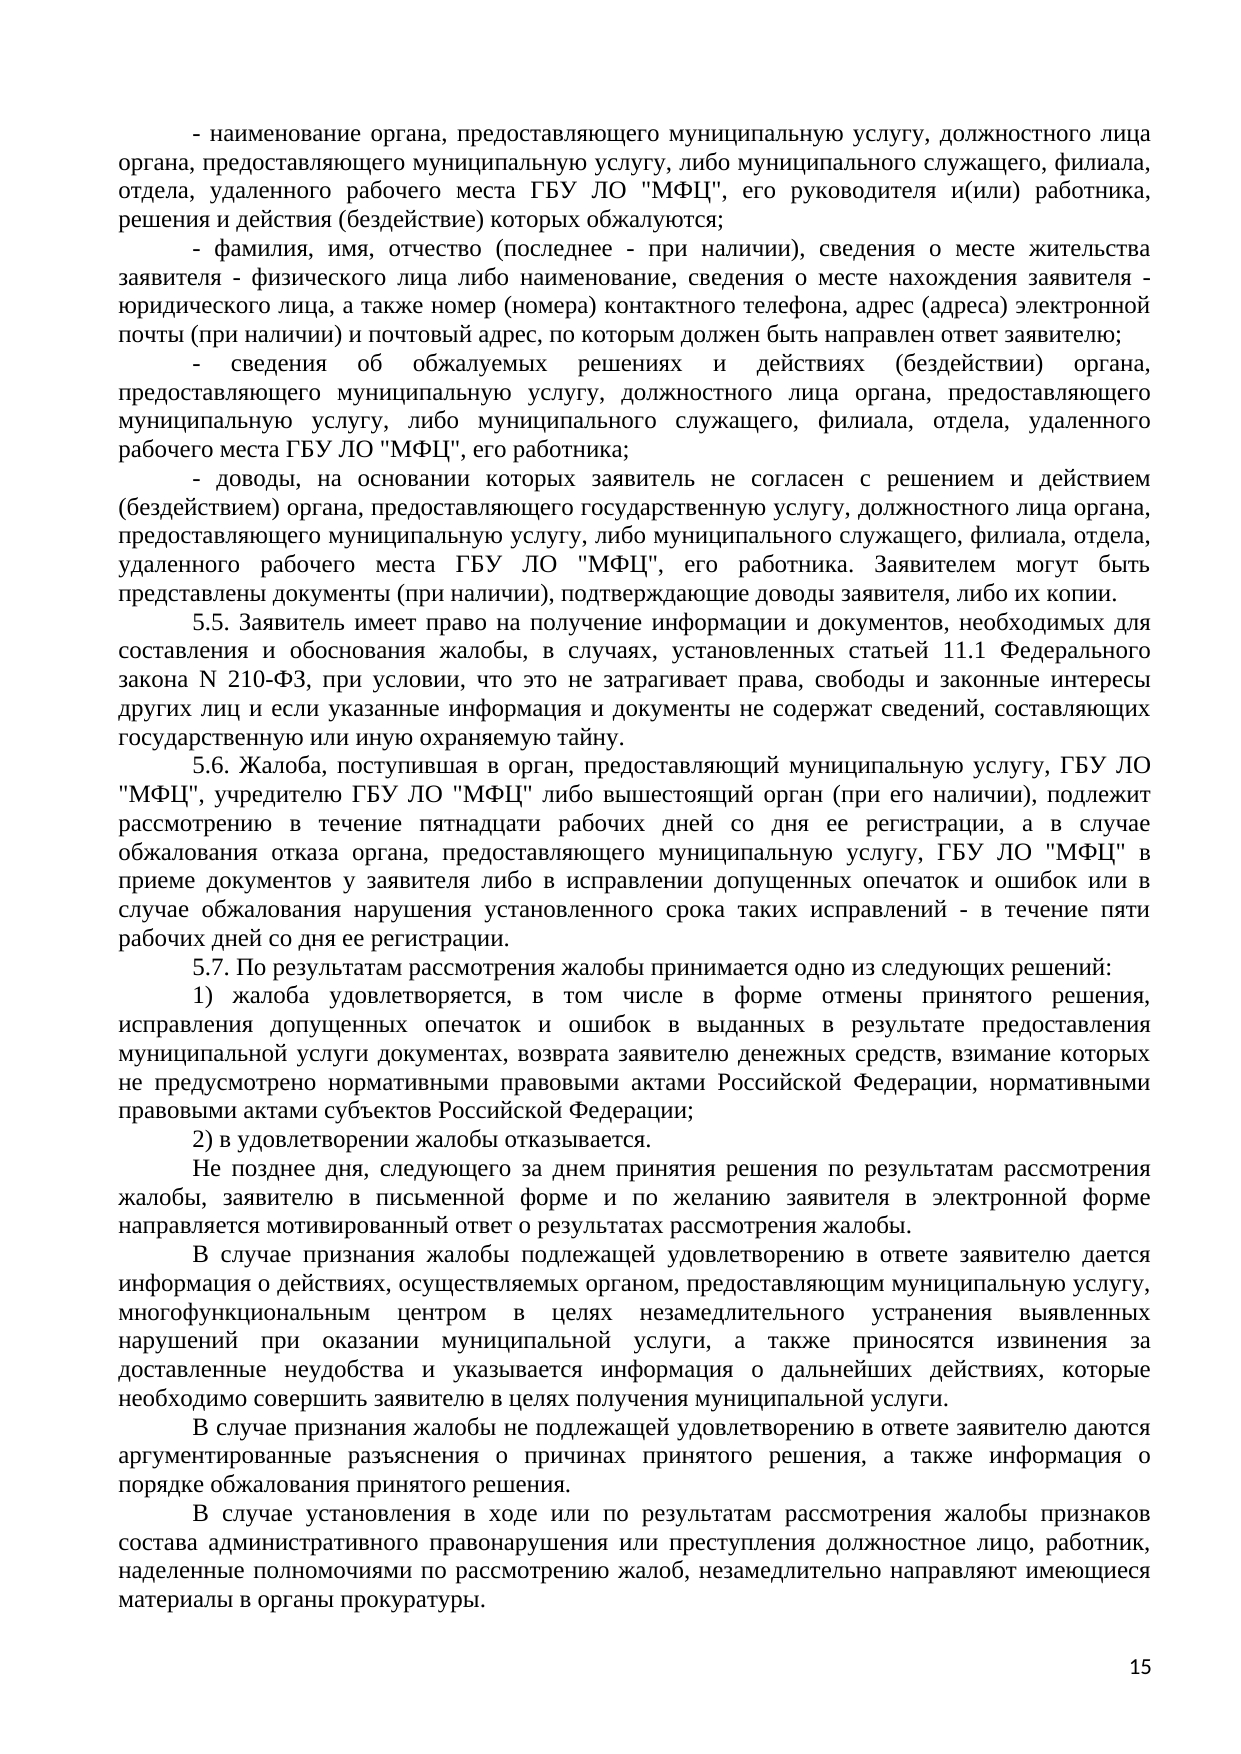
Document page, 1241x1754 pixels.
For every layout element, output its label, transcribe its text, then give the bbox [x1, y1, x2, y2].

text В случае признания жалобы подлежащей удовлетворению в ответе заявителю дается информация о действиях, осуществляемых органом, предоставляющим муниципальную услугу, многофункциональным центром в целях незамедлительного устранения выявленных нарушений при оказании муниципальной услуги, а также приносятся извинения за доставленные неудобства и указывается информация о дальнейших действиях, которые необходимо совершить заявителю в целях получения муниципальной услуги. [118, 1239, 1152, 1412]
text 1) жалоба удовлетворяется, в том числе в форме отмены принятого решения, исправления допущенных опечаток и ошибок в выданных в результате предоставления муниципальной услуги документах, возврата заявителю денежных средств, взимание которых не предусмотрено нормативными правовыми актами Российской Федерации, нормативными правовыми актами субъектов Российской Федерации; [118, 981, 1152, 1124]
text В случае установления в ходе или по результатам рассмотрения жалобы признаков состава административного правонарушения или преступления должностное лицо, работник, наделенные полномочиями по рассмотрению жалоб, незамедлительно направляют имеющиеся материалы в органы прокуратуры. [118, 1498, 1152, 1613]
text 5.5. Заявитель имеет право на получение информации и документов, необходимых для составления и обоснования жалобы, в случаях, установленных статьей 11.1 Федерального закона N 210-ФЗ, при условии, что это не затрагивает права, свободы и законные интересы других лиц и если указанные информация и документы не содержат сведений, составляющих государственную или иную охраняемую тайну. [118, 607, 1152, 751]
text - наименование органа, предоставляющего муниципальную услугу, должностного лица органа, предоставляющего муниципальную услугу, либо муниципального служащего, филиала, отдела, удаленного рабочего места ГБУ ЛО "МФЦ", его руководителя и(или) работника, решения и действия (бездействие) которых обжалуются; [118, 118, 1152, 233]
text - доводы, на основании которых заявитель не согласен с решением и действием (бездействием) органа, предоставляющего государственную услугу, должностного лица органа, предоставляющего муниципальную услугу, либо муниципального служащего, филиала, отдела, удаленного рабочего места ГБУ ЛО "МФЦ", его работника. Заявителем могут быть представлены документы (при наличии), подтверждающие доводы заявителя, либо их копии. [118, 463, 1152, 607]
text 5.6. Жалоба, поступившая в орган, предоставляющий муниципальную услугу, ГБУ ЛО "МФЦ", учредителю ГБУ ЛО "МФЦ" либо вышестоящий орган (при его наличии), подлежит рассмотрению в течение пятнадцати рабочих дней со дня ее регистрации, а в случае обжалования отказа органа, предоставляющего муниципальную услугу, ГБУ ЛО "МФЦ" в приеме документов у заявителя либо в исправлении допущенных опечаток и ошибок или в случае обжалования нарушения установленного срока таких исправлений - в течение пяти рабочих дней со дня ее регистрации. [118, 751, 1152, 952]
text - фамилия, имя, отчество (последнее - при наличии), сведения о месте жительства заявителя - физического лица либо наименование, сведения о месте нахождения заявителя - юридического лица, а также номер (номера) контактного телефона, адрес (адреса) электронной почты (при наличии) и почтовый адрес, по которым должен быть направлен ответ заявителю; [118, 233, 1152, 348]
text 2) в удовлетворении жалобы отказывается. [118, 1124, 1152, 1153]
text Не позднее дня, следующего за днем принятия решения по результатам рассмотрения жалобы, заявителю в письменной форме и по желанию заявителя в электронной форме направляется мотивированный ответ о результатах рассмотрения жалобы. [118, 1153, 1152, 1239]
text 5.7. По результатам рассмотрения жалобы принимается одно из следующих решений: [118, 952, 1152, 981]
text В случае признания жалобы не подлежащей удовлетворению в ответе заявителю даются аргументированные разъяснения о причинах принятого решения, а также информация о порядке обжалования принятого решения. [118, 1412, 1152, 1498]
text - сведения об обжалуемых решениях и действиях (бездействии) органа, предоставляющего муниципальную услугу, должностного лица органа, предоставляющего муниципальную услугу, либо муниципального служащего, филиала, отдела, удаленного рабочего места ГБУ ЛО "МФЦ", его работника; [118, 348, 1152, 463]
